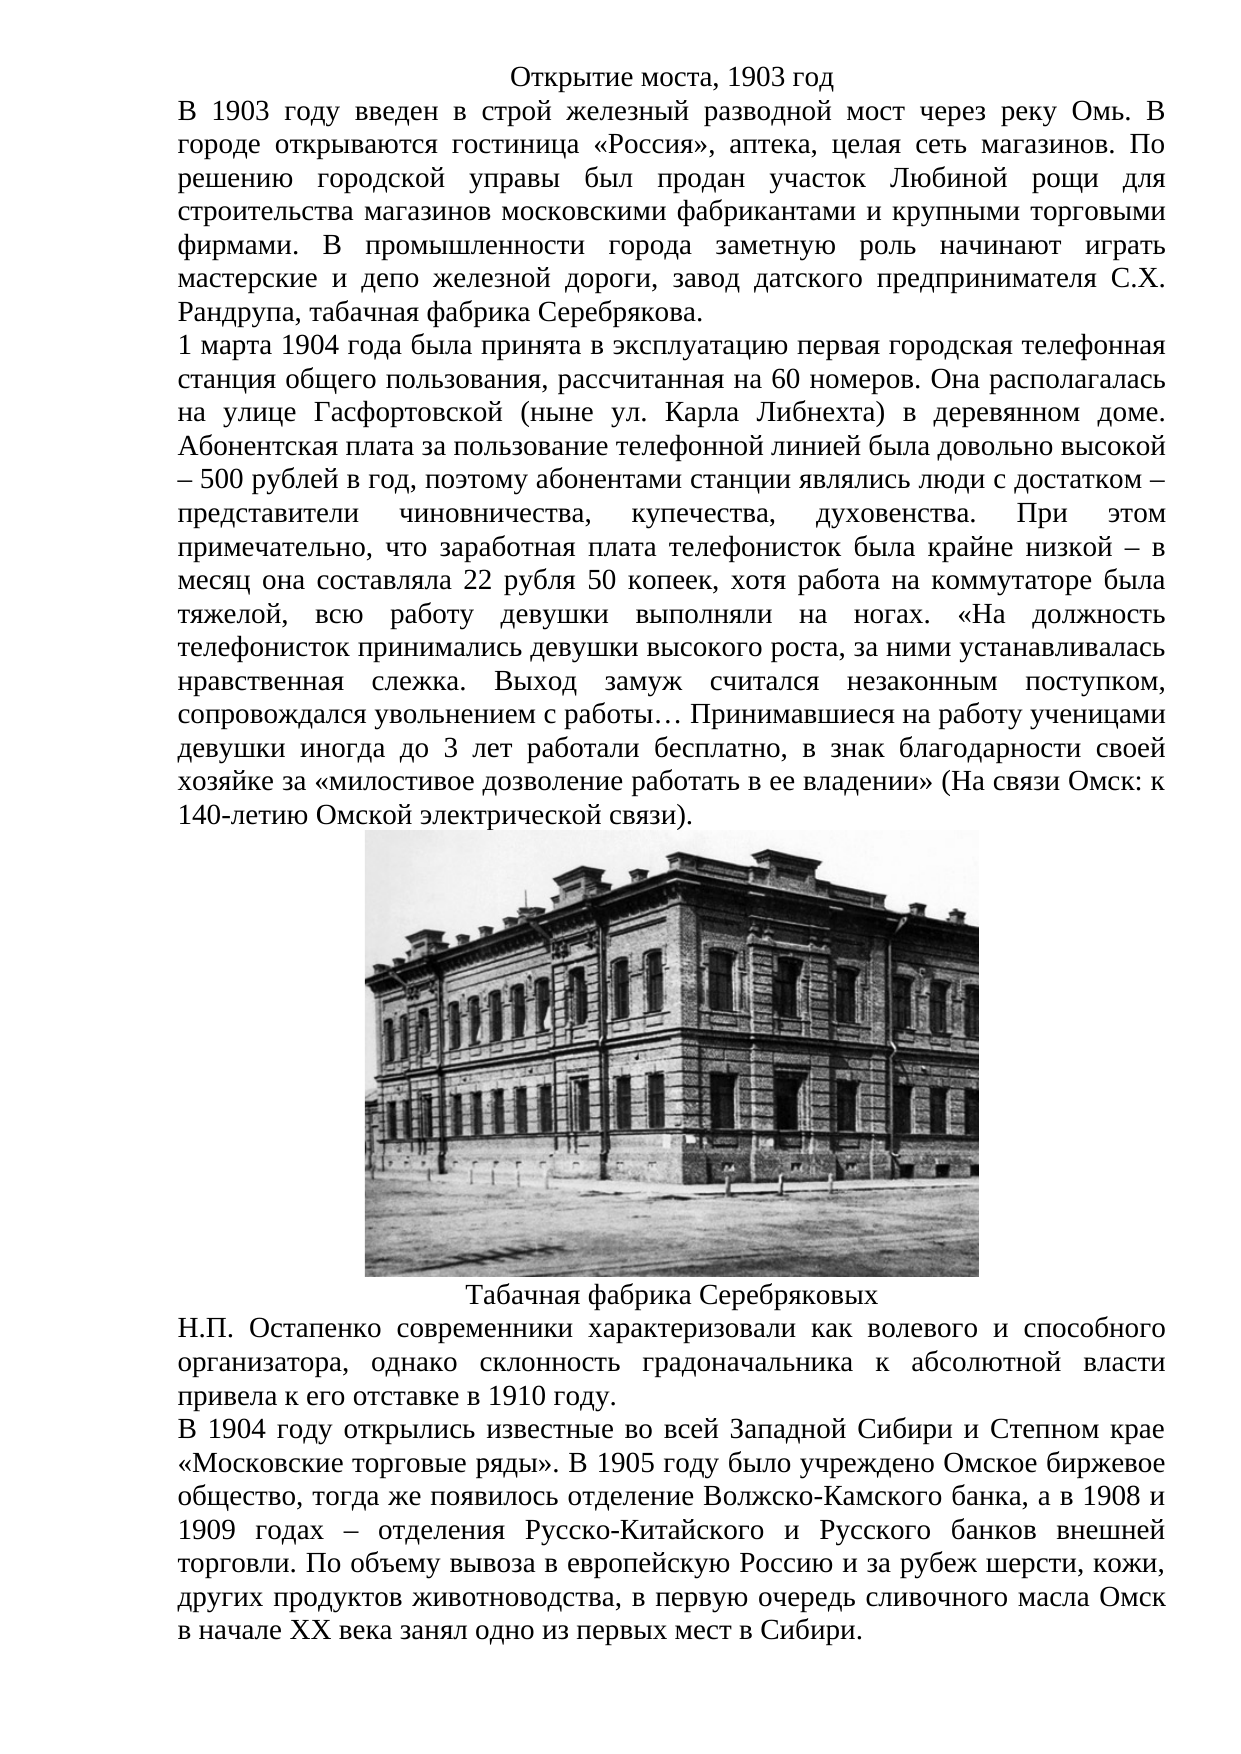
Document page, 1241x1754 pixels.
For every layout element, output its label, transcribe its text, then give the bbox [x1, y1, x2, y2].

text Табачная фабрика Серебряковых [177, 1277, 1167, 1311]
picture [364, 830, 979, 1277]
text В 1903 году введен в строй железный разводной мост через реку Омь. В городе открываются гостиница «Россия», аптека, целая сеть магазинов. По решению городской управы был продан участок Любиной рощи для строительства магазинов московскими фабрикантами и крупными торговыми фирмами. В промышленности города заметную роль начинают играть мастерские и депо железной дороги, завод датского предпринимателя С.Х. Рандрупа, табачная фабрика Серебрякова. [177, 93, 1167, 327]
text В 1904 году открылись известные во всей Западной Сибири и Степном крае «Московские торговые ряды». В 1905 году было учреждено Омское биржевое общество, тогда же появилось отделение Волжско-Камского банка, а в 1908 и 1909 годах – отделения Русско-Китайского и Русского банков внешней торговли. По объему вывоза в европейскую Россию и за рубеж шерсти, кожи, других продуктов животноводства, в первую очередь сливочного масла Омск в начале XX века занял одно из первых мест в Сибири. [177, 1411, 1167, 1646]
text Открытие моста, 1903 год [177, 59, 1167, 93]
text 1 марта 1904 года была принята в эксплуатацию первая городская телефонная станция общего пользования, рассчитанная на 60 номеров. Она располагалась на улице Гасфортовской (ныне ул. Карла Либнехта) в деревянном доме. Абонентская плата за пользование телефонной линией была довольно высокой – 500 рублей в год, поэтому абонентами станции являлись люди с достатком – представители чиновничества, купечества, духовенства. При этом примечательно, что заработная плата телефонисток была крайне низкой – в месяц она составляла 22 рубля 50 копеек, хотя работа на коммутаторе была тяжелой, всю работу девушки выполняли на ногах. «На должность телефонисток принимались девушки высокого роста, за ними устанавливалась нравственная слежка. Выход замуж считался незаконным поступком, сопровождался увольнением с работы… Принимавшиеся на работу ученицами девушки иногда до 3 лет работали бесплатно, в знак благодарности своей хозяйке за «милостивое дозволение работать в ее владении» (На связи Омск: к 140-летию Омской электрической связи). [177, 327, 1167, 831]
text Н.П. Остапенко современники характеризовали как волевого и способного организатора, однако склонность градоначальника к абсолютной власти привела к его отставке в 1910 году. [177, 1311, 1167, 1411]
